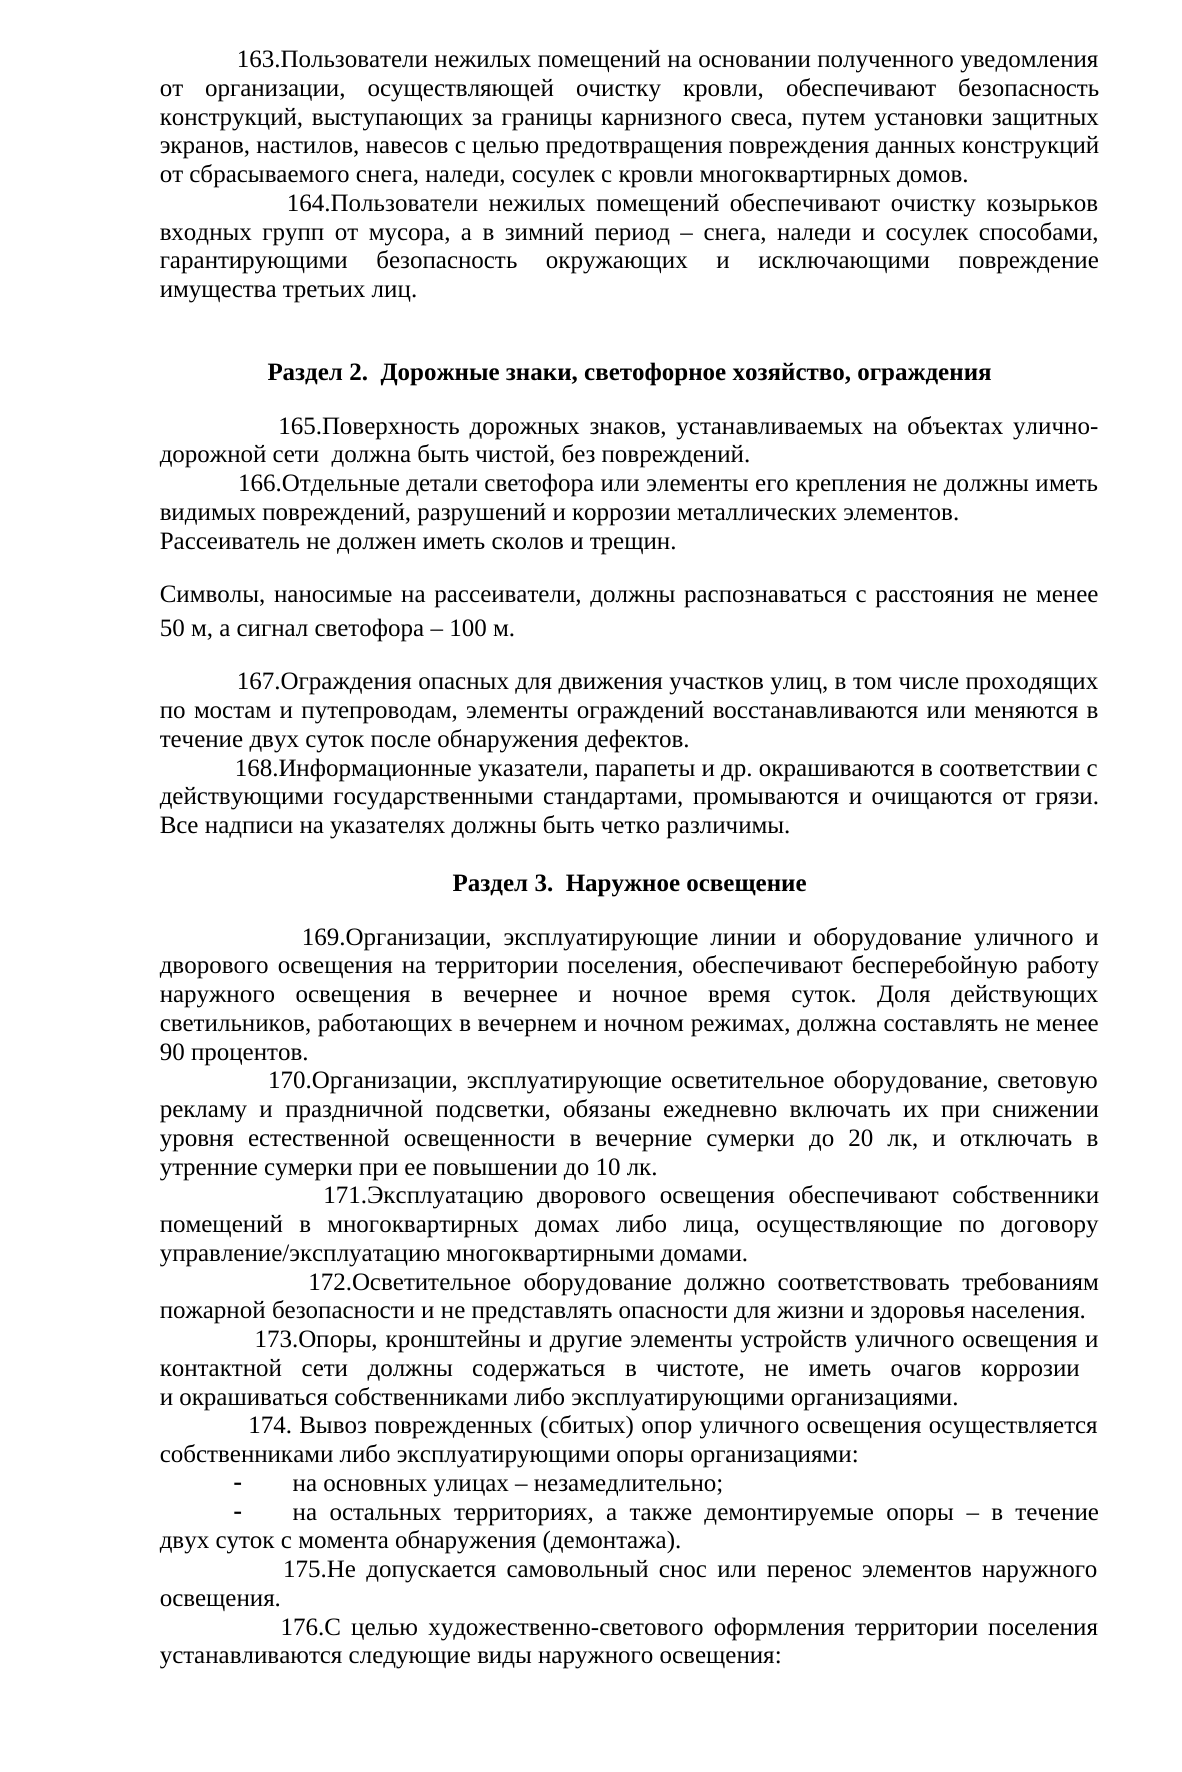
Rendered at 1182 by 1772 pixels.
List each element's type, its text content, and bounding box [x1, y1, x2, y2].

text 168.Информационные указатели, парапеты и др. окрашиваются в соответствии с действующими государственными стандартами, промываются и очищаются от грязи. Все надписи на указателях должны быть четко различимы. [159, 753, 1100, 839]
text 163.Пользователи нежилых помещений на основании полученного уведомления от организации, осуществляющей очистку кровли, обеспечивают безопасность конструкций, выступающих за границы карнизного свеса, путем установки защитных экранов, настилов, навесов с целью предотвращения повреждения данных конструкций от сбрасываемого снега, наледи, сосулек с кровли многоквартирных домов. [159, 44, 1100, 188]
text Рассеиватель не должен иметь сколов и трещин. [159, 526, 1100, 554]
text 164.Пользователи нежилых помещений обеспечивают очистку козырьков входных групп от мусора, а в зимний период – снега, наледи и сосулек способами, гарантирующими безопасность окружающих и исключающими повреждение имущества третьих лиц. [159, 188, 1100, 303]
text 165.Поверхность дорожных знаков, устанавливаемых на объектах улично-дорожной сети должна быть чистой, без повреждений. [159, 411, 1100, 468]
text 171.Эксплуатацию дворового освещения обеспечивают собственники помещений в многоквартирных домах либо лица, осуществляющие по договору управление/эксплуатацию многоквартирными домами. [159, 1180, 1100, 1267]
text Раздел 3. Наружное освещение [159, 868, 1100, 896]
text 169.Организации, эксплуатирующие линии и оборудование уличного и дворового освещения на территории поселения, обеспечивают бесперебойную работу наружного освещения в вечернее и ночное время суток. Доля действующих светильников, работающих в вечернем и ночном режимах, должна составлять не менее 90 процентов. [159, 922, 1100, 1065]
text 170.Организации, эксплуатирующие осветительное оборудование, световую рекламу и праздничной подсветки, обязаны ежедневно включать их при снижении уровня естественной освещенности в вечерние сумерки до 20 лк, и отключать в утренние сумерки при ее повышении до 10 лк. [159, 1065, 1100, 1180]
text 174. Вывоз поврежденных (сбитых) опор уличного освещения осуществляется собственниками либо эксплуатирующими опоры организациями: [159, 1410, 1100, 1468]
list на основных улицах – незамедлительно; [159, 1468, 1100, 1497]
text 173.Опоры, кронштейны и другие элементы устройств уличного освещения и контактной сети должны содержаться в чистоте, не иметь очагов коррозии и окрашиваться собственниками либо эксплуатирующими организациями. [159, 1324, 1100, 1410]
text Символы, наносимые на рассеиватели, должны распознаваться с расстояния не менее , а сигнал светофора – . [159, 579, 1100, 641]
text 176.С целью художественно-светового оформления территории поселения устанавливаются следующие виды наружного освещения: [159, 1612, 1100, 1669]
text Раздел 2. Дорожные знаки, светофорное хозяйство, ограждения [159, 357, 1100, 386]
text 166.Отдельные детали светофора или элементы его крепления не должны иметь видимых повреждений, разрушений и коррозии металлических элементов. [159, 468, 1100, 526]
text 167.Ограждения опасных для движения участков улиц, в том числе проходящих по мостам и путепроводам, элементы ограждений восстанавливаются или меняются в течение двух суток после обнаружения дефектов. [159, 666, 1100, 753]
text 172.Осветительное оборудование должно соответствовать требованиям пожарной безопасности и не представлять опасности для жизни и здоровья населения. [159, 1267, 1100, 1324]
list на остальных территориях, а также демонтируемые опоры – в течение двух суток с момента обнаружения (демонтажа). [159, 1497, 1100, 1554]
text 175.Не допускается самовольный снос или перенос элементов наружного освещения. [159, 1554, 1100, 1612]
